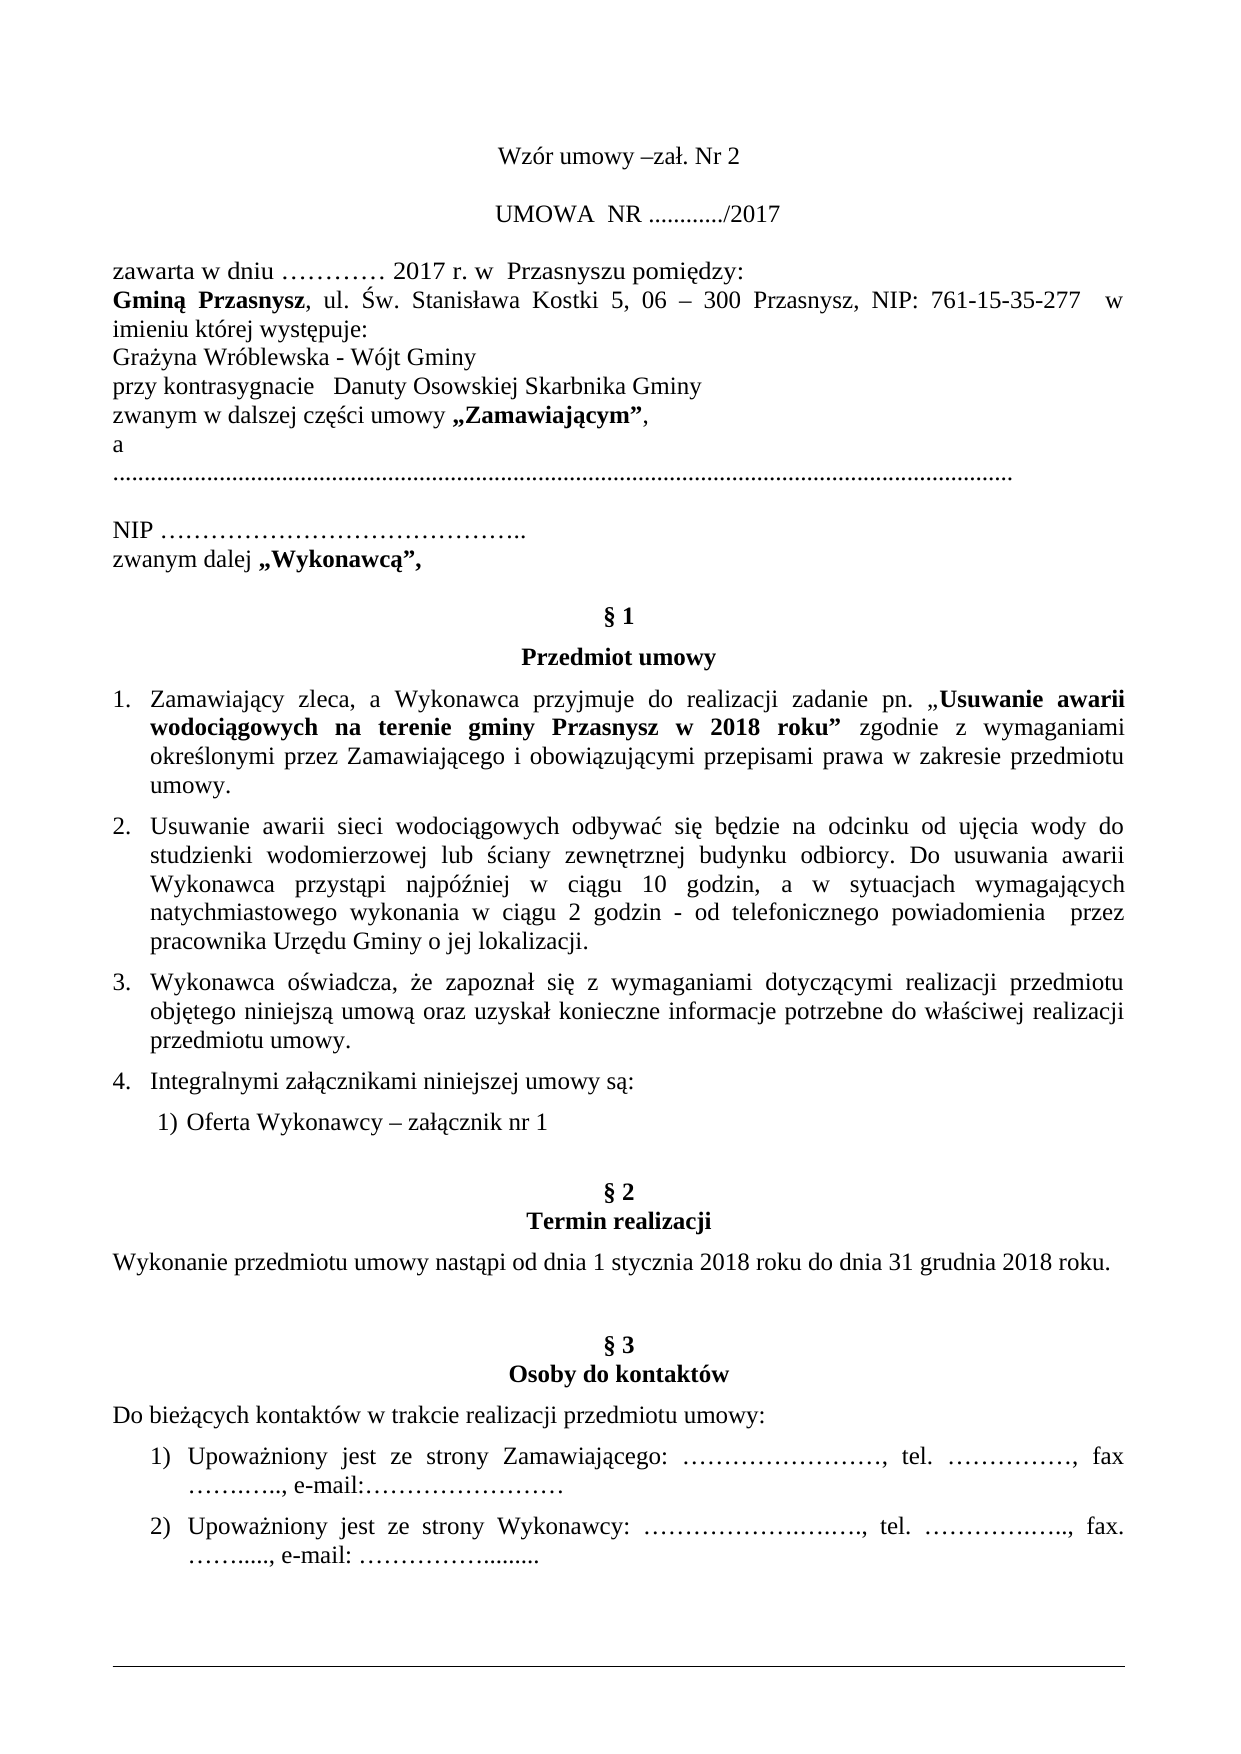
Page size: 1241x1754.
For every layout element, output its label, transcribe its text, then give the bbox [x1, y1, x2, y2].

list Upoważniony jest ze strony Wykonawcy: ……………….….…., tel. ………….….., fax. ……....., e-mail: ……………......... [150, 1511, 1125, 1569]
text Termin realizacji [112, 1206, 1125, 1235]
text § 2 [112, 1177, 1125, 1206]
list Usuwanie awarii sieci wodociągowych odbywać się będzie na odcinku od ujęcia wody do studzienki wodomierzowej lub ściany zewnętrznej budynku odbiorcy. Do usuwania awarii Wykonawca przystąpi najpóźniej w ciągu 10 godzin, a w sytuacjach wymagających natychmiastowego wykonania w ciągu 2 godzin - od telefonicznego powiadomienia przez pracownika Urzędu Gminy o jej lokalizacji. [112, 811, 1125, 955]
text NIP …………………………………….. [112, 515, 1125, 544]
list Zamawiający zleca, a Wykonawca przyjmuje do realizacji zadanie pn. „Usuwanie awarii wodociągowych na terenie gminy Przasnysz w 2018 roku” zgodnie z wymaganiami określonymi przez Zamawiającego i obowiązującymi przepisami prawa w zakresie przedmiotu umowy. [112, 684, 1125, 799]
text Wzór umowy –zał. Nr 2 [112, 141, 1125, 170]
text Wykonanie przedmiotu umowy nastąpi od dnia 1 stycznia 2018 roku do dnia 31 grudnia 2018 roku. [112, 1247, 1125, 1276]
text zwanym w dalszej części umowy „Zamawiającym”, [112, 400, 1125, 429]
list Integralnymi załącznikami niniejszej umowy są: [112, 1066, 1125, 1095]
list Wykonawca oświadcza, że zapoznał się z wymaganiami dotyczącymi realizacji przedmiotu objętego niniejszą umową oraz uzyskał konieczne informacje potrzebne do właściwej realizacji przedmiotu umowy. [112, 967, 1125, 1054]
text UMOWA NR ............/2017 [150, 199, 1125, 227]
list Oferta Wykonawcy – załącznik nr 1 [157, 1107, 1125, 1136]
text ................................................................................................................................................ [112, 457, 1125, 486]
text a [112, 429, 1125, 457]
text Gminą Przasnysz, ul. Św. Stanisława Kostki 5, 06 – 300 Przasnysz, NIP: 761-15-35-277 w imieniu której występuje: [112, 285, 1125, 342]
text zwanym dalej „Wykonawcą”, [112, 544, 1125, 572]
text Do bieżących kontaktów w trakcie realizacji przedmiotu umowy: [112, 1400, 1125, 1429]
text przy kontrasygnacie Danuty Osowskiej Skarbnika Gminy [112, 371, 1125, 400]
text § 3 [112, 1330, 1125, 1359]
text § 1 [112, 601, 1125, 630]
text Osoby do kontaktów [112, 1359, 1125, 1387]
list Upoważniony jest ze strony Zamawiającego: ……………………, tel. ……………, fax …….….., e-mail:…………………… [150, 1441, 1125, 1499]
text Grażyna Wróblewska - Wójt Gminy [112, 342, 1125, 371]
text Przedmiot umowy [112, 642, 1125, 671]
text zawarta w dniu ………… 2017 r. w Przasnyszu pomiędzy: [112, 256, 1125, 285]
